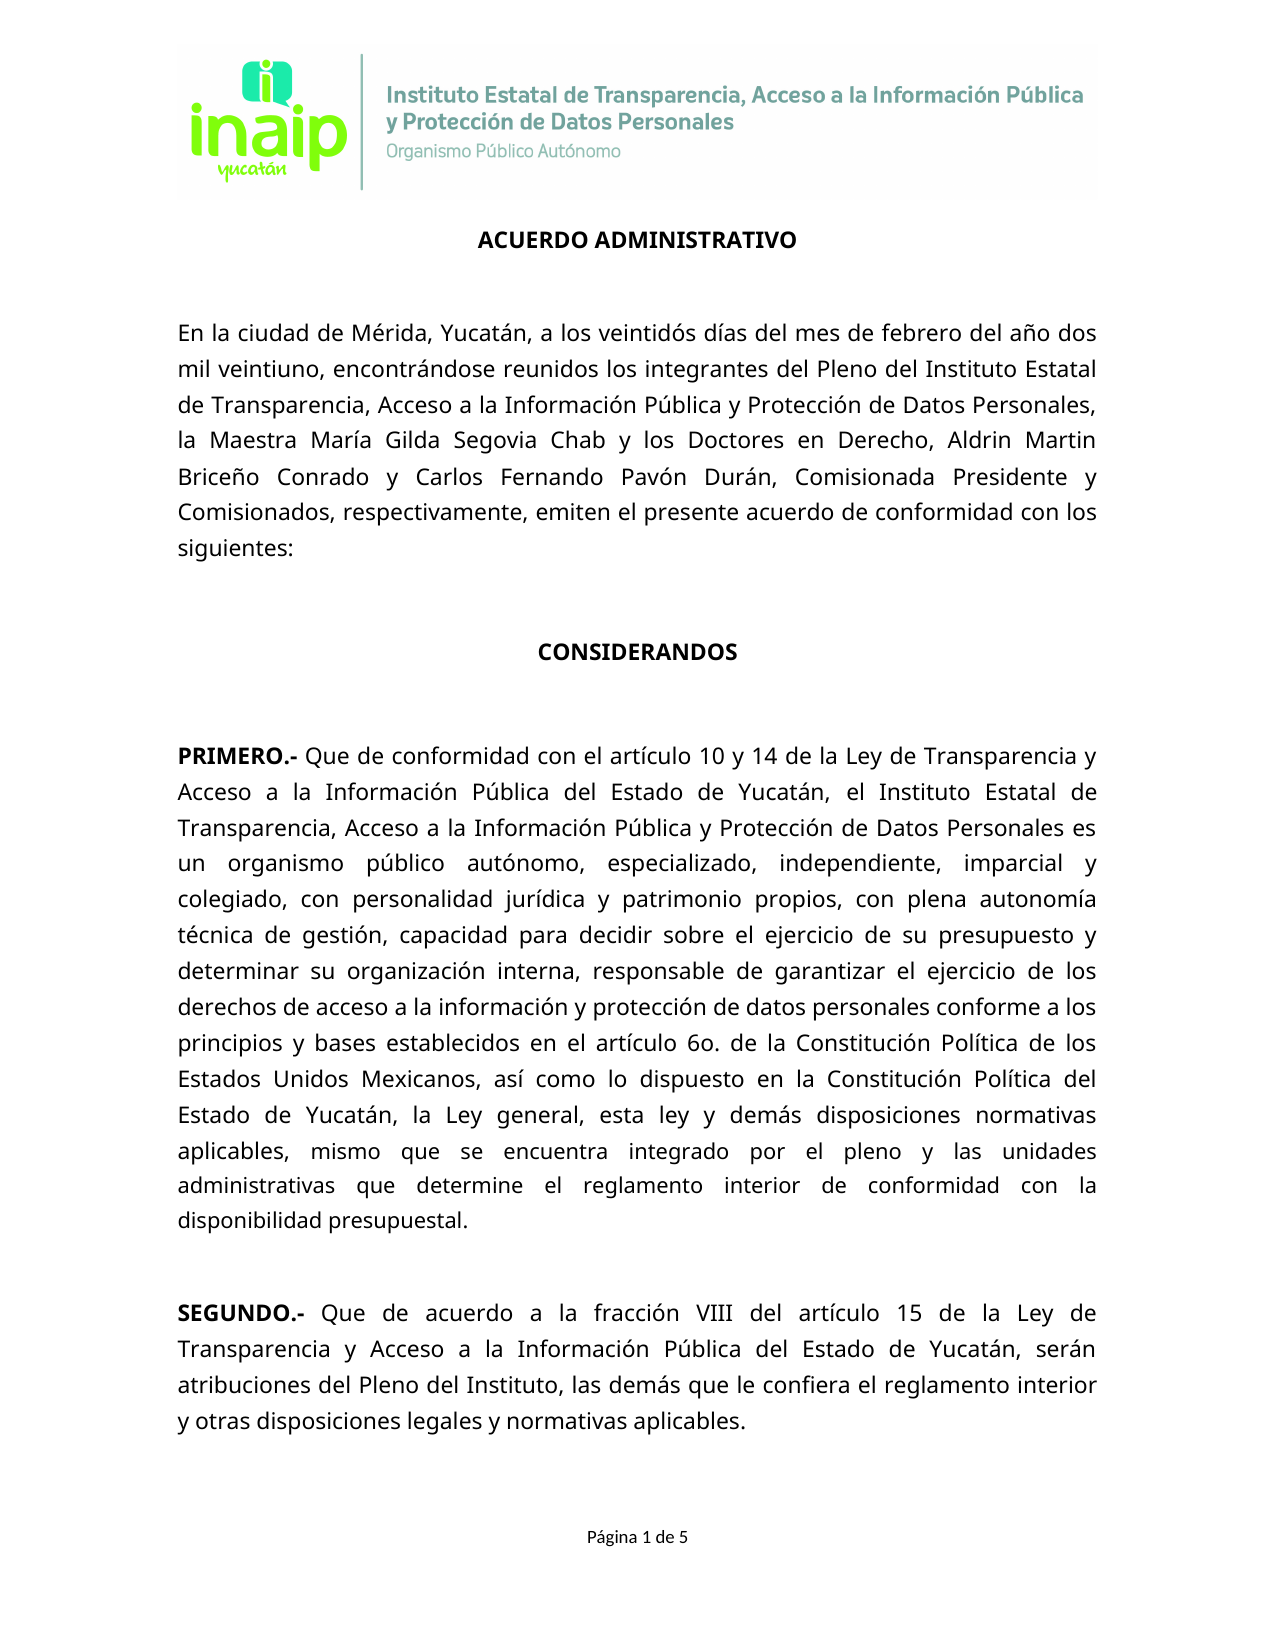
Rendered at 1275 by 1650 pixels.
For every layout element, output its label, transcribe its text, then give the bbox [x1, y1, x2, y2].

text En la ciudad de Mérida, Yucatán, a los veintidós días del mes de febrero del año dos mil veintiuno, encontrándose reunidos los integrantes del Pleno del Instituto Estatal de Transparencia, Acceso a la Información Pública y Protección de Datos Personales, la Maestra María Gilda Segovia Chab y los Doctores en Derecho, Aldrin Martin Briceño Conrado y Carlos Fernando Pavón Durán, Comisionada Presidente y Comisionados, respectivamente, emiten el presente acuerdo de conformidad con los siguientes: [177, 317, 1098, 563]
text SEGUNDO.- Que de acuerdo a la fracción VIII del artículo 15 de la Ley de Transparencia y Acceso a la Información Pública del Estado de Yucatán, serán atribuciones del Pleno del Instituto, las demás que le confiera el reglamento interior y otras disposiciones legales y normativas aplicables. [177, 1297, 1098, 1436]
text PRIMERO.- Que de conformidad con el artículo 10 y 14 de la Ley de Transparencia y Acceso a la Información Pública del Estado de Yucatán, el Instituto Estatal de Transparencia, Acceso a la Información Pública y Protección de Datos Personales es un organismo público autónomo, especializado, independiente, imparcial y colegiado, con personalidad jurídica y patrimonio propios, con plena autonomía técnica de gestión, capacidad para decidir sobre el ejercicio de su presupuesto y determinar su organización interna, responsable de garantizar el ejercicio de los derechos de acceso a la información y protección de datos personales conforme a los principios y bases establecidos en el artículo 6o. de la Constitución Política de los Estados Unidos Mexicanos, así como lo dispuesto en la Constitución Política del Estado de Yucatán, la Ley general, esta ley y demás disposiciones normativas aplicables, mismo que se encuentra integrado por el pleno y las unidades administrativas que determine el reglamento interior de conformidad con la disponibilidad presupuestal. [177, 739, 1098, 1234]
picture [177, 44, 1098, 200]
text CONSIDERANDOS [177, 636, 1098, 667]
text ACUERDO ADMINISTRATIVO [177, 224, 1098, 255]
